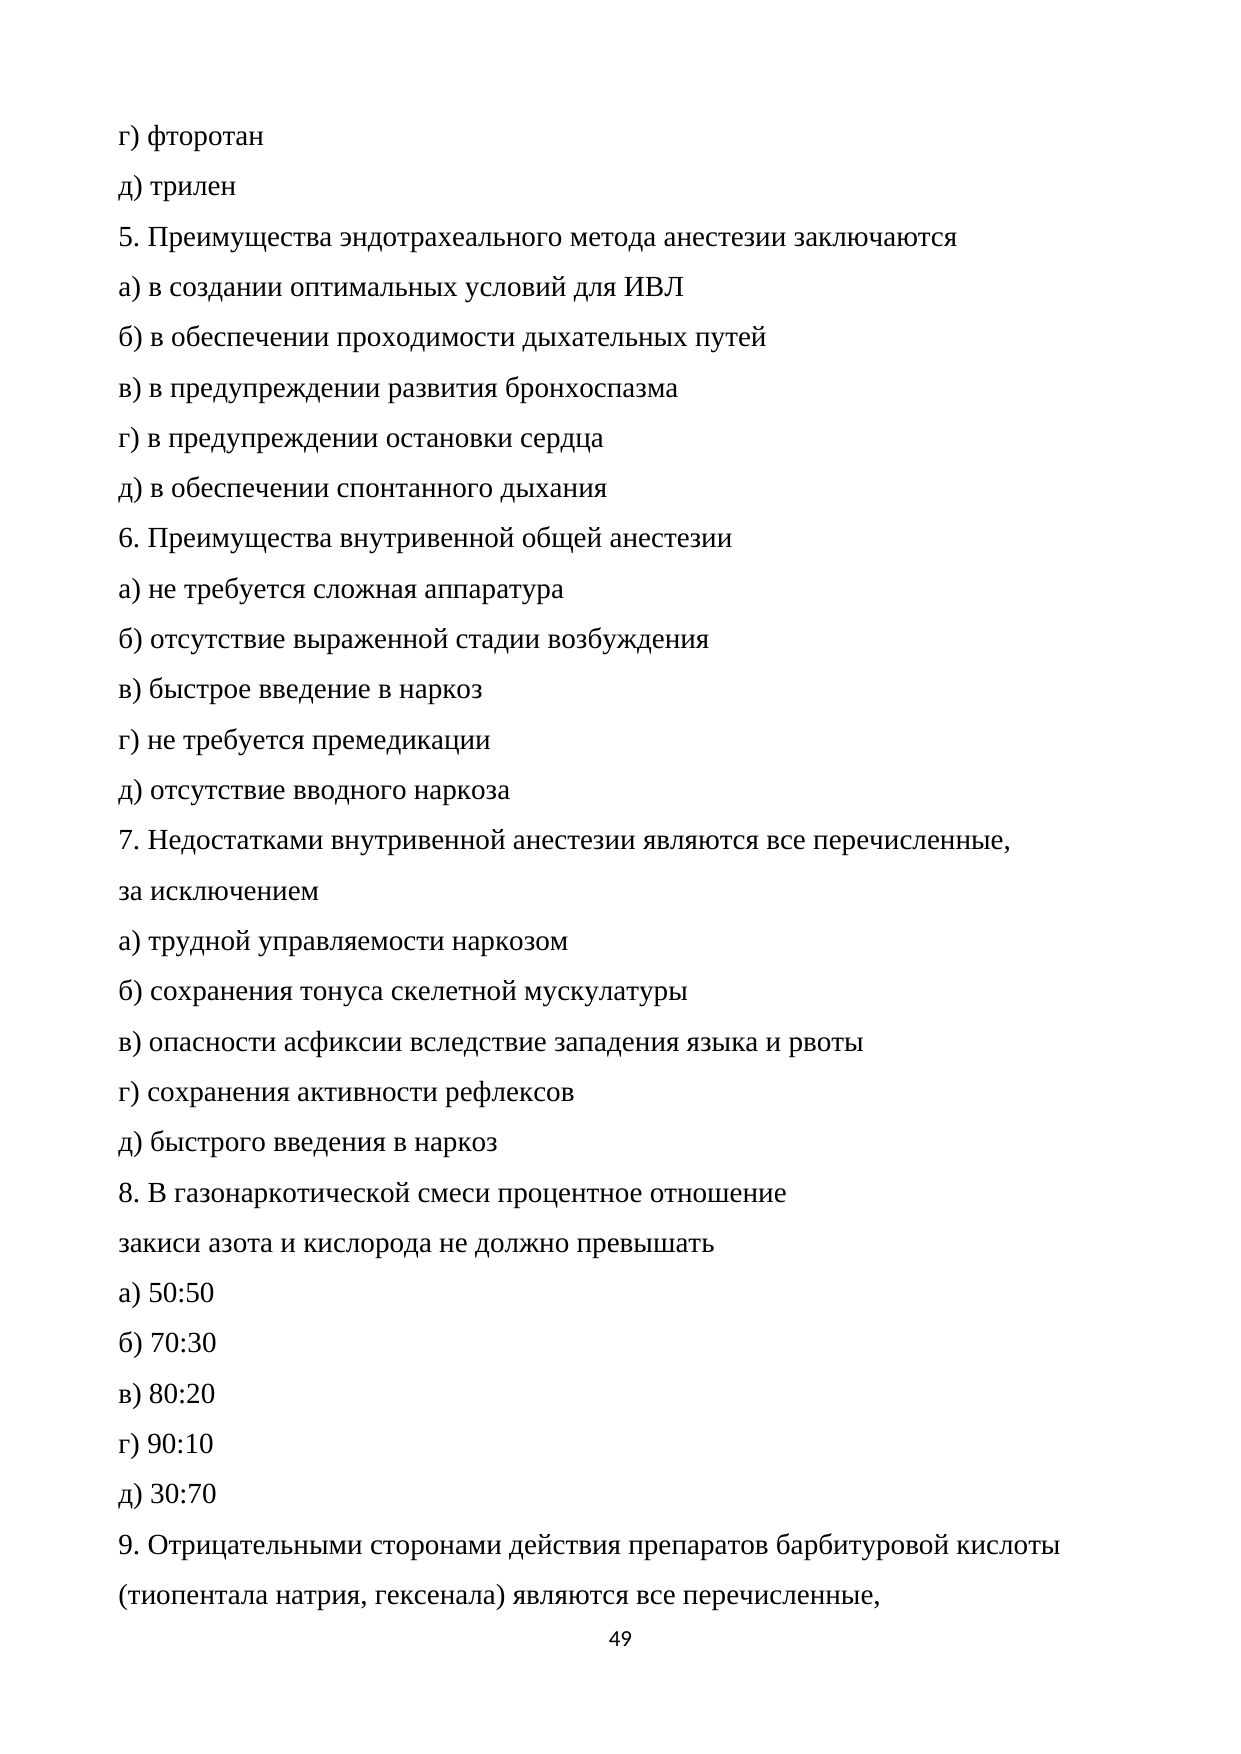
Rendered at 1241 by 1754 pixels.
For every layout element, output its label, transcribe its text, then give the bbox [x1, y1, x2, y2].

text закиси азота и кислорода не должно превышать [118, 1225, 1122, 1258]
text за исключением [118, 873, 1122, 906]
text г) 90:10 [118, 1426, 1122, 1460]
text а) в создании оптимальных условий для ИВЛ [118, 269, 1122, 303]
text а) трудной управляемости наркозом [118, 923, 1122, 957]
text 6. Преимущества внутривенной общей анестезии [118, 521, 1122, 554]
text б) в обеспечении проходимости дыхательных путей [118, 319, 1122, 353]
text в) 80:20 [118, 1376, 1122, 1409]
text (тиопентала натрия, гексенала) являются все перечисленные, [118, 1577, 1122, 1611]
text г) в предупреждении остановки сердца [118, 420, 1122, 453]
text д) быстрого введения в наркоз [118, 1124, 1122, 1158]
text в) в предупреждении развития бронхоспазма [118, 370, 1122, 403]
text б) отсутствие выраженной стадии возбуждения [118, 621, 1122, 655]
text г) сохранения активности рефлексов [118, 1074, 1122, 1108]
text б) сохранения тонуса скелетной мускулатуры [118, 973, 1122, 1007]
text г) не требуется премедикации [118, 722, 1122, 755]
text в) опасности асфиксии вследствие западения языка и рвоты [118, 1024, 1122, 1057]
text д) в обеспечении спонтанного дыхания [118, 470, 1122, 504]
text д) 30:70 [118, 1477, 1122, 1510]
text д) трилен [118, 168, 1122, 202]
text б) 70:30 [118, 1326, 1122, 1359]
text г) фторотан [118, 118, 1122, 152]
text 7. Недостатками внутривенной анестезии являются все перечисленные, [118, 822, 1122, 856]
text 5. Преимущества эндотрахеального метода анестезии заключаются [118, 219, 1122, 252]
text а) 50:50 [118, 1275, 1122, 1309]
text д) отсутствие вводного наркоза [118, 772, 1122, 806]
text 8. В газонаркотической смеси процентное отношение [118, 1175, 1122, 1208]
text а) не требуется сложная аппаратура [118, 571, 1122, 604]
text 9. Отрицательными сторонами действия препаратов барбитуровой кислоты [118, 1527, 1122, 1560]
text в) быстрое введение в наркоз [118, 672, 1122, 705]
